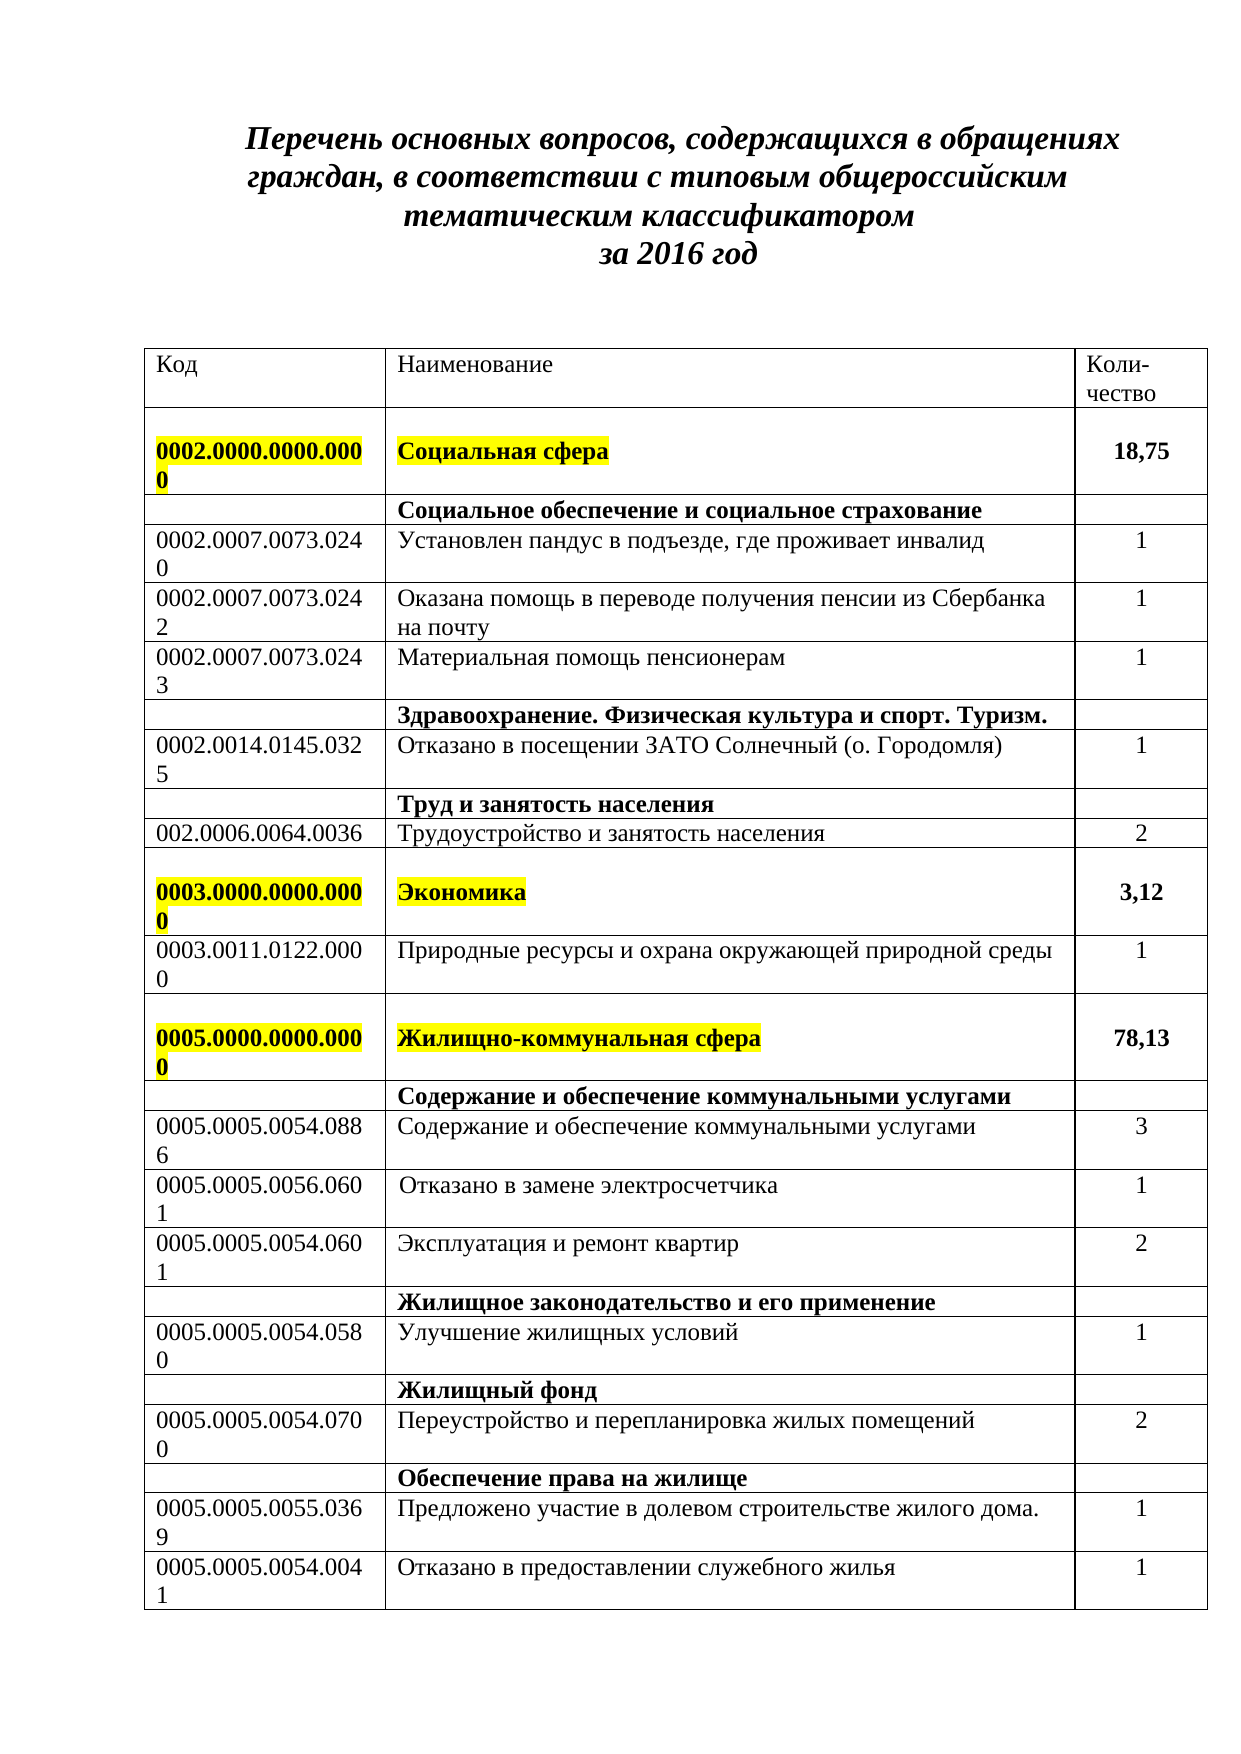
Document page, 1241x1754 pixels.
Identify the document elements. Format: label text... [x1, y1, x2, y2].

table_cell Содержание и обеспечение коммунальными услугами [386, 1081, 1074, 1110]
table_cell Труд и занятость населения [386, 789, 1074, 817]
table_cell [145, 1464, 385, 1492]
table_cell 0005.0005.0054.0886 [145, 1111, 385, 1169]
table_header Коли-чество [1076, 349, 1207, 407]
table_cell [1076, 495, 1207, 524]
table_cell 3 [1076, 1111, 1207, 1169]
table_cell 1 [1076, 583, 1207, 641]
table_cell [145, 1287, 385, 1316]
table_cell [145, 495, 385, 524]
table_cell 0005.0005.0054.0580 [145, 1317, 385, 1374]
table_cell Жилищный фонд [386, 1375, 1074, 1404]
table_cell 0002.0007.0073.0240 [145, 525, 385, 582]
table_cell Отказано в предоставлении служебного жилья [386, 1552, 1074, 1609]
table_cell [1076, 1287, 1207, 1316]
table_cell Социальное обеспечение и социальное страхование [386, 495, 1074, 524]
table_cell 0002.0014.0145.0325 [145, 730, 385, 788]
table_cell [1076, 789, 1207, 817]
table_cell 0005.0000.0000.0000 [145, 994, 385, 1080]
table_cell [1076, 700, 1207, 729]
table_header Наименование [386, 349, 1074, 407]
table_cell Экономика [386, 848, 1074, 934]
table_cell Эксплуатация и ремонт квартир [386, 1228, 1074, 1286]
table_cell 0005.0005.0054.0041 [145, 1552, 385, 1609]
table_cell [145, 700, 385, 729]
table_cell 1 [1076, 525, 1207, 582]
table_cell 1 [1076, 1493, 1207, 1551]
table_cell Трудоустройство и занятость населения [386, 819, 1074, 847]
table_cell Жилищно-коммунальная сфера [386, 994, 1074, 1080]
table_cell 2 [1076, 819, 1207, 847]
table_cell 78,13 [1076, 994, 1207, 1080]
table_cell 0002.0000.0000.0000 [145, 408, 385, 494]
table_cell Установлен пандус в подъезде, где проживает инвалид [386, 525, 1074, 582]
table_cell Материальная помощь пенсионерам [386, 642, 1074, 699]
table_cell 1 [1076, 936, 1207, 993]
table_cell [1076, 1081, 1207, 1110]
table_cell Жилищное законодательство и его применение [386, 1287, 1074, 1316]
table_cell [145, 789, 385, 817]
table_cell [1076, 1464, 1207, 1492]
table_cell 0005.0005.0054.0700 [145, 1405, 385, 1462]
table_cell 3,12 [1076, 848, 1207, 934]
table_cell Отказано в посещении ЗАТО Солнечный (о. Городомля) [386, 730, 1074, 788]
table_cell 18,75 [1076, 408, 1207, 494]
table_cell 2 [1076, 1228, 1207, 1286]
table_cell [1076, 1375, 1207, 1404]
table_cell 1 [1076, 1552, 1207, 1609]
table_cell Предложено участие в долевом строительстве жилого дома. [386, 1493, 1074, 1551]
table_cell 0005.0005.0056.0601 [145, 1170, 385, 1227]
table_cell Природные ресурсы и охрана окружающей природной среды [386, 936, 1074, 993]
table_cell Здравоохранение. Физическая культура и спорт. Туризм. [386, 700, 1074, 729]
table_cell 1 [1076, 642, 1207, 699]
table_cell 0003.0000.0000.0000 [145, 848, 385, 934]
table_cell 1 [1076, 730, 1207, 788]
table_cell Улучшение жилищных условий [386, 1317, 1074, 1374]
table_cell Содержание и обеспечение коммунальными услугами [386, 1111, 1074, 1169]
table_cell Отказано в замене электросчетчика [386, 1170, 1074, 1227]
table_cell 002.0006.0064.0036 [145, 819, 385, 847]
table_header Код [145, 349, 385, 407]
table_cell 1 [1076, 1170, 1207, 1227]
table_cell 0005.0005.0054.0601 [145, 1228, 385, 1286]
table_cell 0002.0007.0073.0243 [145, 642, 385, 699]
table_cell 2 [1076, 1405, 1207, 1462]
table_cell 1 [1076, 1317, 1207, 1374]
table_cell Обеспечение права на жилище [386, 1464, 1074, 1492]
table_cell [145, 1081, 385, 1110]
table_cell [145, 1375, 385, 1404]
table_cell 0003.0011.0122.0000 [145, 936, 385, 993]
table_cell Социальная сфера [386, 408, 1074, 494]
table_cell Переустройство и перепланировка жилых помещений [386, 1405, 1074, 1462]
text за 2016 год [167, 233, 1152, 271]
text Перечень основных вопросов, содержащихся в обращениях граждан, в соответствии с типовым общероссийским тематическим классификатором [167, 118, 1152, 233]
table_cell 0002.0007.0073.0242 [145, 583, 385, 641]
table_cell 0005.0005.0055.0369 [145, 1493, 385, 1551]
table_cell Оказана помощь в переводе получения пенсии из Сбербанка на почту [386, 583, 1074, 641]
